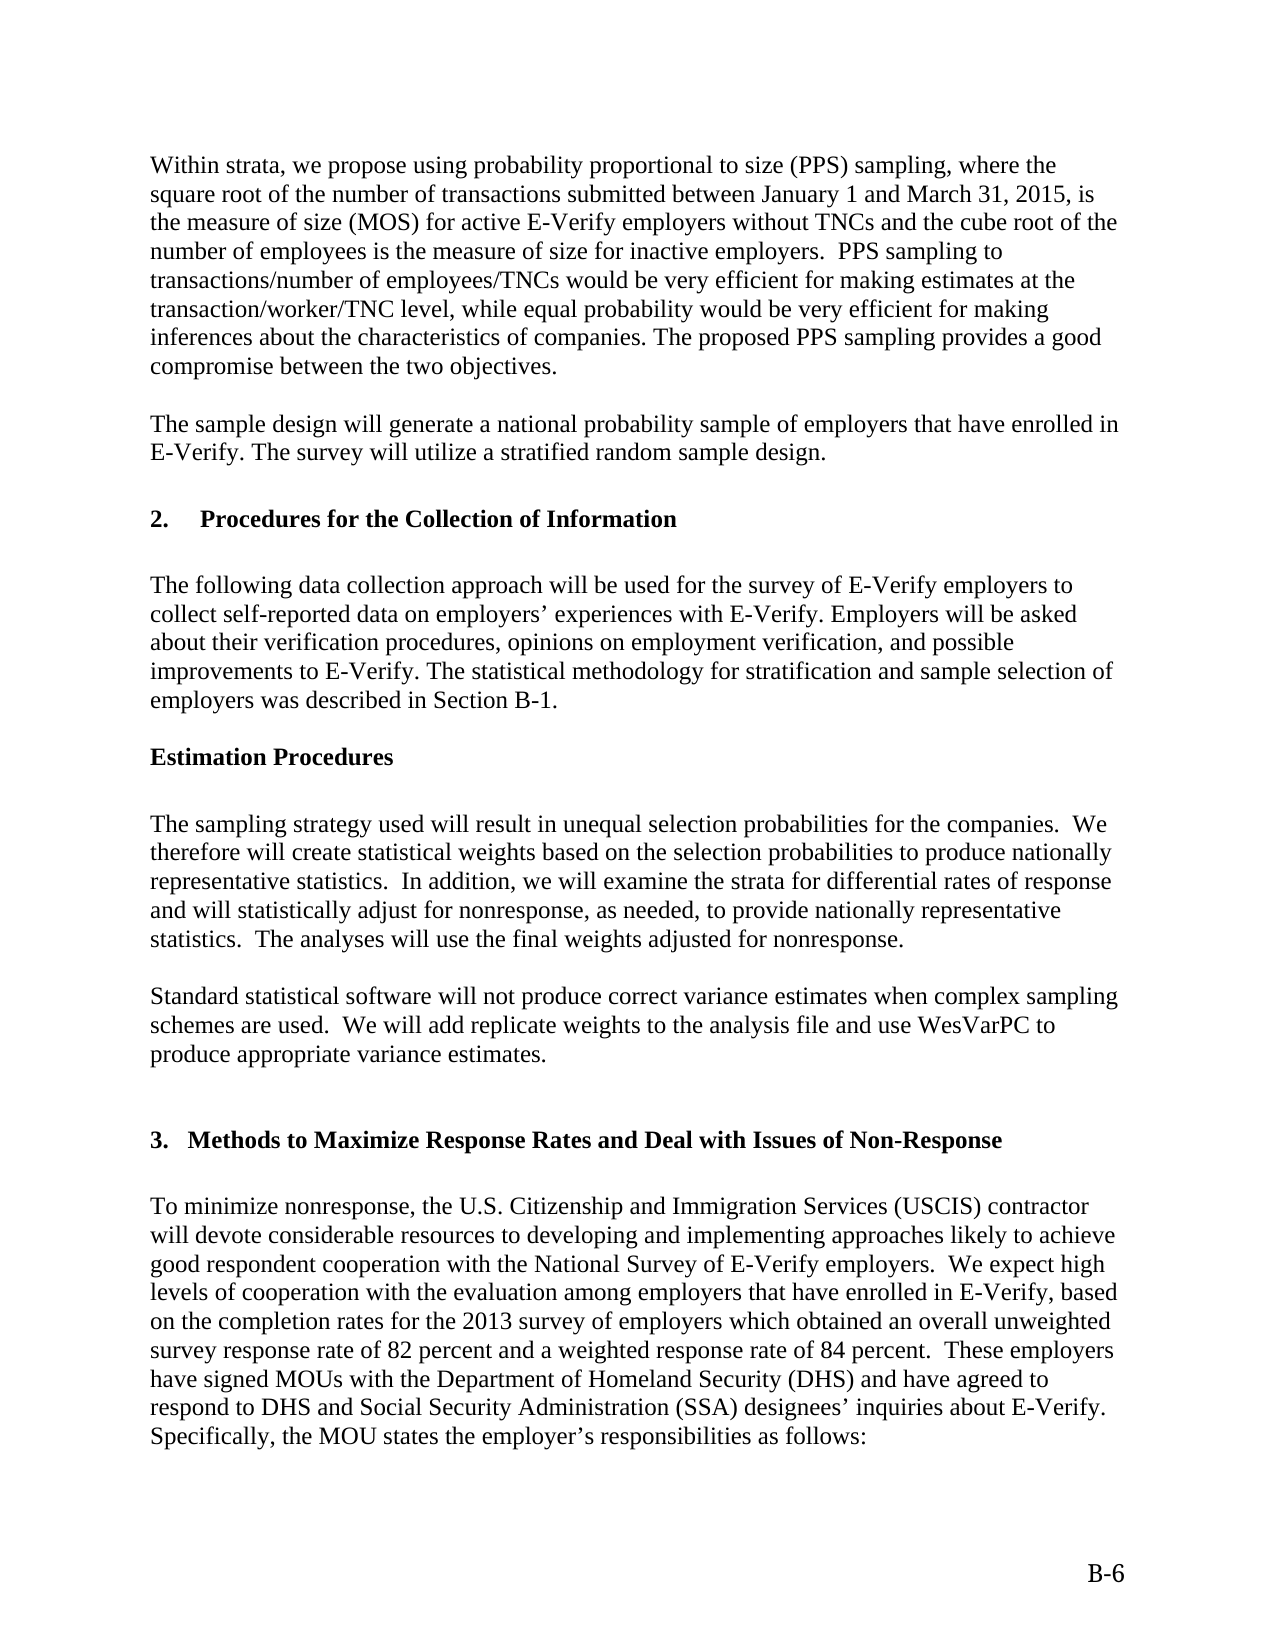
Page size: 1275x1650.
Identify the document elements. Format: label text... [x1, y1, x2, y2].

text To minimize nonresponse, the U.S. Citizenship and Immigration Services (USCIS) contractor will devote considerable resources to developing and implementing approaches likely to achieve good respondent cooperation with the National Survey of E-Verify employers. We expect high levels of cooperation with the evaluation among employers that have enrolled in E-Verify, based on the completion rates for the 2013 survey of employers which obtained an overall unweighted survey response rate of 82 percent and a weighted response rate of 84 percent. These employers have signed MOUs with the Department of Homeland Security (DHS) and have agreed to respond to DHS and Social Security Administration (SSA) designees’ inquiries about E-Verify. Specifically, the MOU states the employer’s responsibilities as follows: [150, 1191, 1125, 1450]
subtitle Estimation Procedures [150, 742, 1125, 771]
text Standard statistical software will not produce correct variance estimates when complex sampling schemes are used. We will add replicate weights to the analysis file and use WesVarPC to produce appropriate variance estimates. [150, 981, 1125, 1067]
text The sampling strategy used will result in unequal selection probabilities for the companies. We therefore will create statistical weights based on the selection probabilities to produce nationally representative statistics. In addition, we will examine the strata for differential rates of response and will statistically adjust for nonresponse, as needed, to provide nationally representative statistics. The analyses will use the final weights adjusted for nonresponse. [150, 809, 1125, 952]
subtitle Methods to Maximize Response Rates and Deal with Issues of Non-Response [150, 1125, 1125, 1154]
subtitle Procedures for the Collection of Information [150, 504, 1125, 532]
text The sample design will generate a national probability sample of employers that have enrolled in E-Verify. The survey will utilize a stratified random sample design. [150, 409, 1125, 466]
text The following data collection approach will be used for the survey of E-Verify employers to collect self-reported data on employers’ experiences with E-Verify. Employers will be asked about their verification procedures, opinions on employment verification, and possible improvements to E-Verify. The statistical methodology for stratification and sample selection of employers was described in Section B-1. [150, 570, 1125, 714]
text Within strata, we propose using probability proportional to size (PPS) sampling, where the square root of the number of transactions submitted between January 1 and March 31, 2015, is the measure of size (MOS) for active E-Verify employers without TNCs and the cube root of the number of employees is the measure of size for inactive employers. PPS sampling to transactions/number of employees/TNCs would be very efficient for making estimates at the transaction/worker/TNC level, while equal probability would be very efficient for making inferences about the characteristics of companies. The proposed PPS sampling provides a good compromise between the two objectives. [150, 150, 1125, 380]
